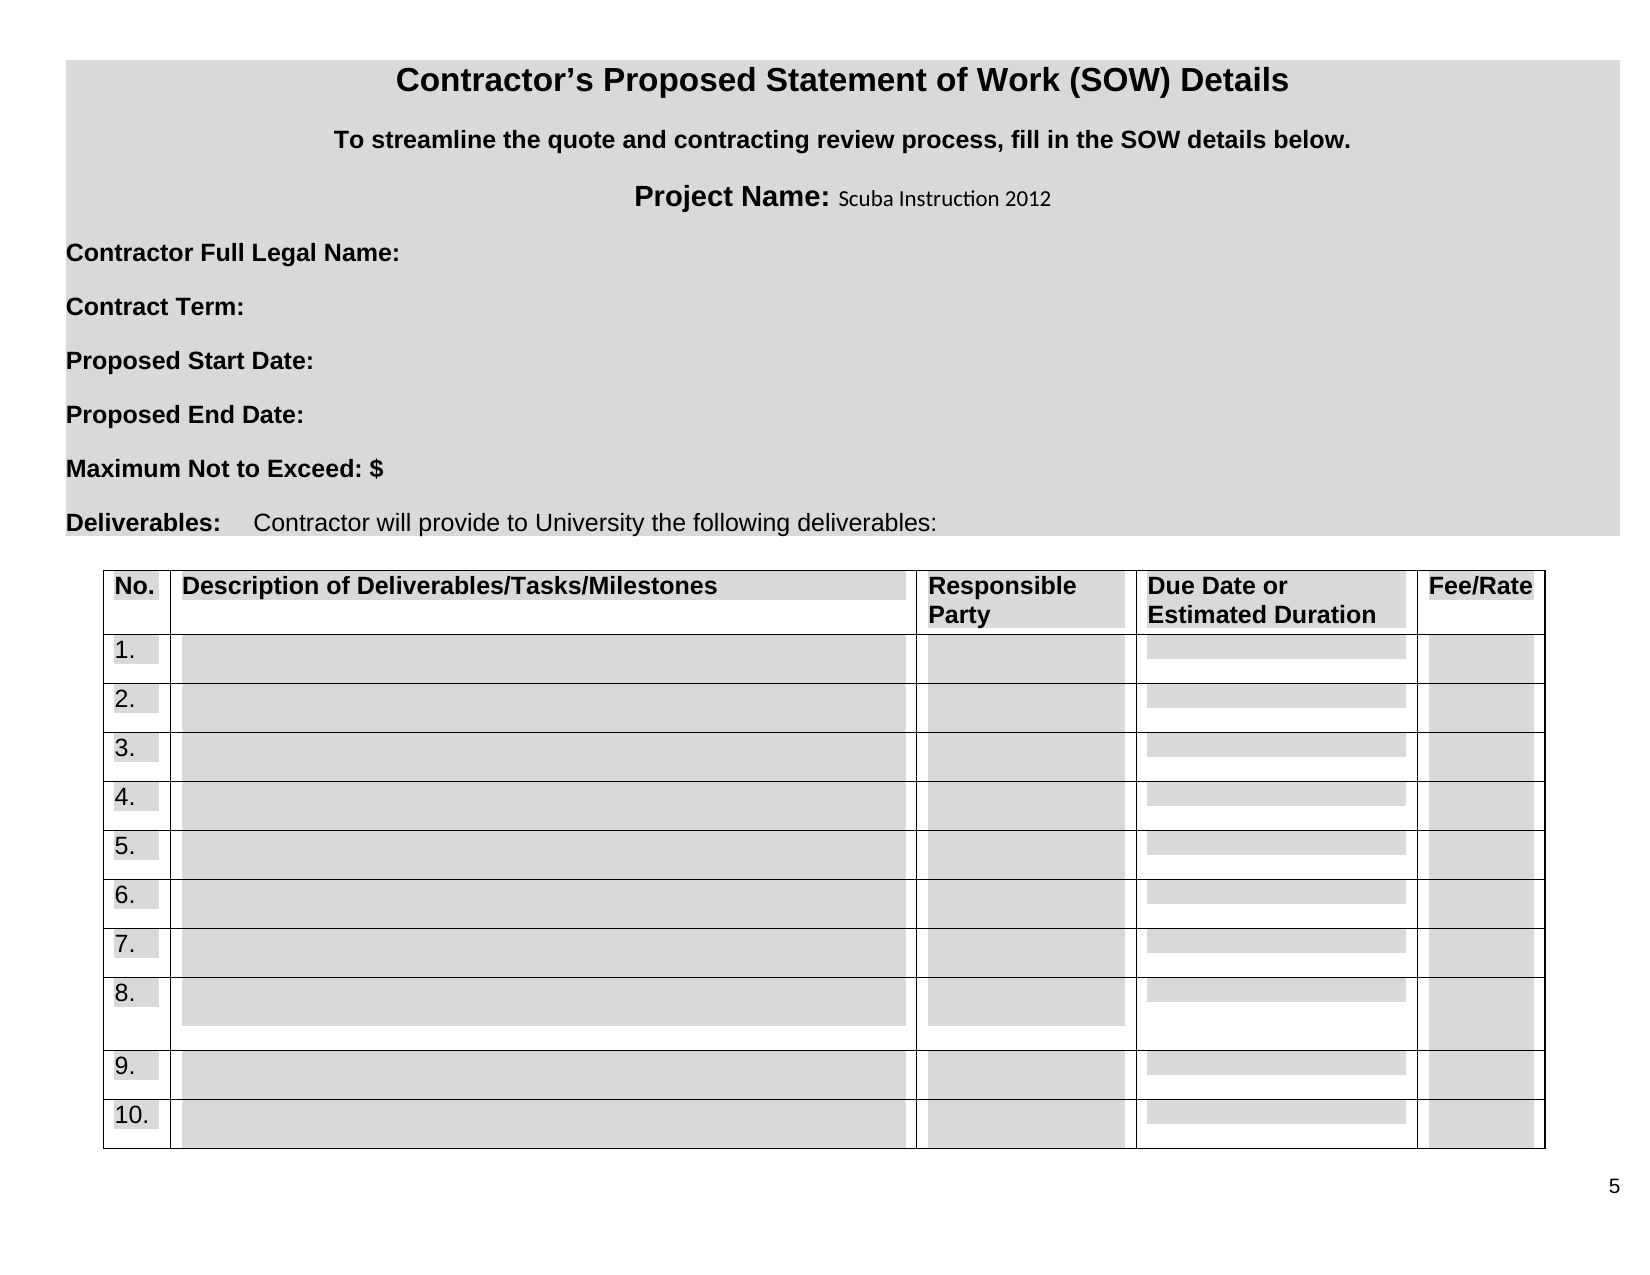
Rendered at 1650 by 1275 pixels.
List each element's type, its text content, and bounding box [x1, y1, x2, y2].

table_cell [1534, 880, 1544, 928]
table_cell [1534, 1051, 1544, 1099]
table_cell [1418, 782, 1429, 830]
table_cell [1125, 831, 1136, 879]
table_cell [1418, 978, 1429, 1050]
text Project Name: Scuba Instruction 2012 [66, 179, 1620, 212]
table_cell [1534, 782, 1544, 830]
table_cell 2. [104, 684, 170, 732]
table_cell [171, 880, 182, 928]
table_header Due Date or Estimated Duration [1137, 571, 1417, 634]
table_cell [1137, 635, 1417, 683]
table_cell [1534, 684, 1544, 732]
table_cell [906, 733, 916, 781]
table_cell 7. [104, 929, 170, 977]
text Deliverables: Contractor will provide to University the following deliverables: [66, 507, 1620, 536]
table_cell [917, 733, 928, 781]
table_cell [917, 880, 928, 928]
table_cell [1125, 929, 1136, 977]
table_cell [171, 978, 916, 1050]
text Contractor’s Proposed Statement of Work (SOW) Details [66, 60, 1620, 98]
table_cell [1125, 635, 1136, 683]
table_cell [1534, 831, 1544, 879]
table_cell [906, 880, 916, 928]
table_cell [917, 684, 928, 732]
table_cell 5. [104, 831, 170, 879]
table_cell 10. [104, 1100, 170, 1148]
table_cell [1125, 880, 1136, 928]
table_cell [1418, 684, 1429, 732]
table_cell 6. [104, 880, 170, 928]
table_cell 9. [104, 1051, 170, 1099]
table_cell [1137, 831, 1417, 879]
table_cell [1534, 929, 1544, 977]
table_cell [917, 1100, 928, 1148]
table_cell [1534, 733, 1544, 781]
table_cell [1137, 782, 1417, 830]
table_cell 8. [104, 978, 170, 1050]
table_cell [1534, 1100, 1544, 1148]
table_cell [1418, 929, 1429, 977]
table_cell [1125, 1051, 1136, 1099]
table_cell [171, 733, 182, 781]
table_cell [906, 1051, 916, 1099]
text Proposed Start Date: [66, 346, 1620, 375]
table_cell [171, 929, 182, 977]
table_cell [906, 929, 916, 977]
table_cell [1418, 733, 1429, 781]
table_cell 1. [104, 635, 170, 683]
table_cell [1137, 733, 1417, 781]
table_cell [906, 782, 916, 830]
table_cell [1137, 1051, 1417, 1099]
table_header Responsible Party [917, 571, 1136, 634]
table_cell [1418, 1100, 1429, 1148]
table_cell [917, 1051, 928, 1099]
table_cell [1418, 635, 1429, 683]
table_cell [917, 929, 928, 977]
text Proposed End Date: [66, 400, 1620, 428]
text Contract Term: [66, 292, 1620, 321]
table_cell [1418, 880, 1429, 928]
table_cell [917, 635, 928, 683]
table_cell [171, 1051, 182, 1099]
table_cell [906, 635, 916, 683]
table_cell [171, 684, 182, 732]
table_cell [1125, 782, 1136, 830]
table_cell [1534, 635, 1544, 683]
table_cell [906, 1100, 916, 1148]
table_cell [1137, 1100, 1417, 1148]
table_cell [1137, 880, 1417, 928]
table_cell [917, 782, 928, 830]
table_cell [1418, 1051, 1429, 1099]
table_cell 4. [104, 782, 170, 830]
table_cell [1125, 733, 1136, 781]
table_cell [1137, 929, 1417, 977]
table_header Fee/Rate [1418, 571, 1544, 634]
table_header No. [104, 571, 170, 634]
table_cell 3. [104, 733, 170, 781]
table_cell [171, 1100, 182, 1148]
text To streamline the quote and contracting review process, fill in the SOW details below. [66, 125, 1620, 154]
table_cell [906, 684, 916, 732]
table_cell [171, 635, 182, 683]
table_cell [1534, 978, 1544, 1050]
text Maximum Not to Exceed: $ [66, 454, 1620, 482]
table_cell [1125, 684, 1136, 732]
table_cell [917, 978, 1136, 1050]
table_cell [1137, 684, 1417, 732]
table_cell [1137, 978, 1417, 1050]
table_cell [171, 782, 182, 830]
table_cell [171, 831, 182, 879]
table_header Description of Deliverables/Tasks/Milestones [171, 571, 916, 634]
table_cell [1418, 831, 1429, 879]
text Contractor Full Legal Name: [66, 238, 1620, 267]
table_cell [917, 831, 928, 879]
table_cell [906, 831, 916, 879]
table_cell [1125, 1100, 1136, 1148]
